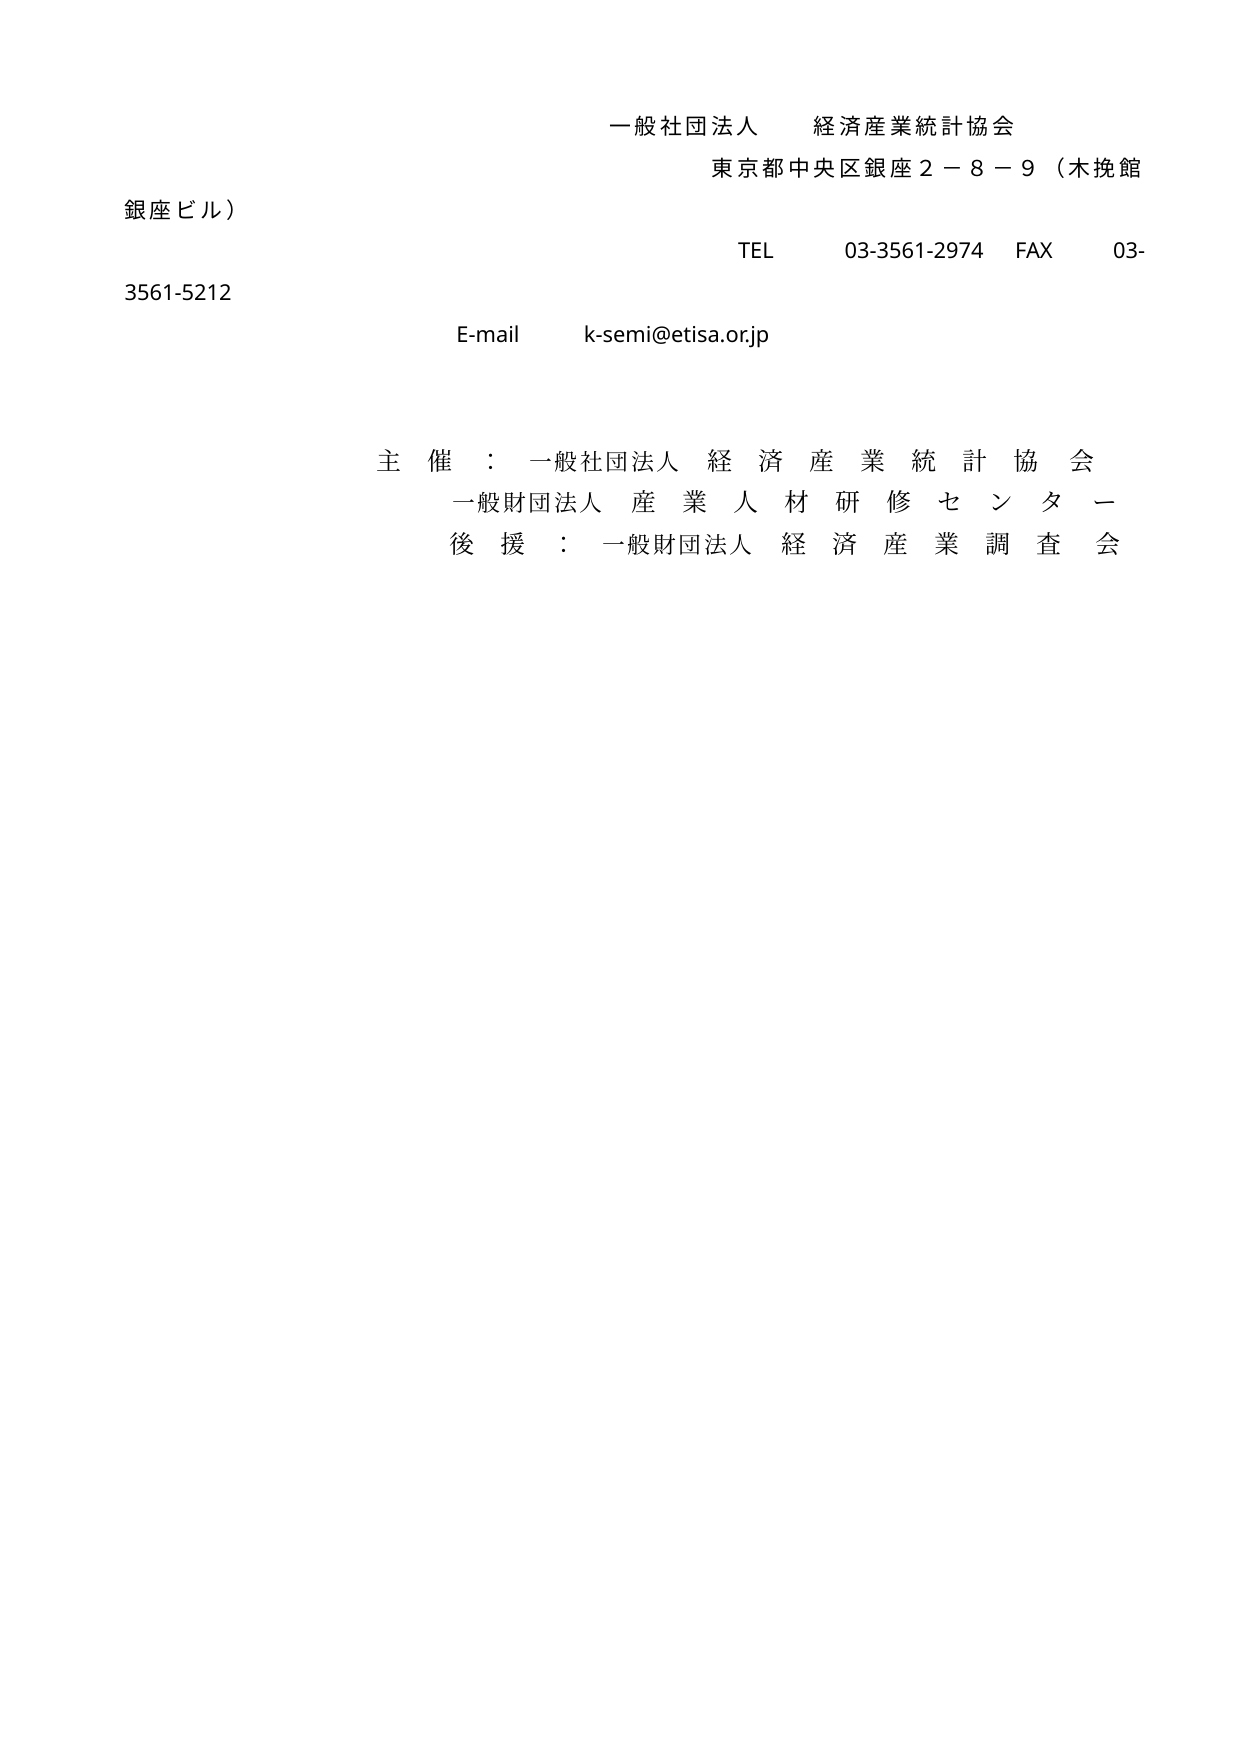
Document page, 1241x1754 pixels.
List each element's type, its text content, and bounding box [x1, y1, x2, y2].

text 主 催 ： 一般社団法人 経済産業統計協会 [124, 438, 1120, 480]
text 後 援 ： 一般財団法人 経済産業調査会 [124, 522, 1120, 564]
text 東京都中央区銀座２－８－９（木挽館銀座ビル） [124, 146, 1145, 229]
text TEL 03-3561-2974 FAX 03-3561-5212 [124, 229, 1145, 313]
text E-mail k-semi@etisa.or.jp [124, 313, 1145, 355]
text 一般財団法人 産業人材研修センター [124, 480, 1120, 522]
text 一般社団法人 経済産業統計協会 [124, 104, 1145, 146]
